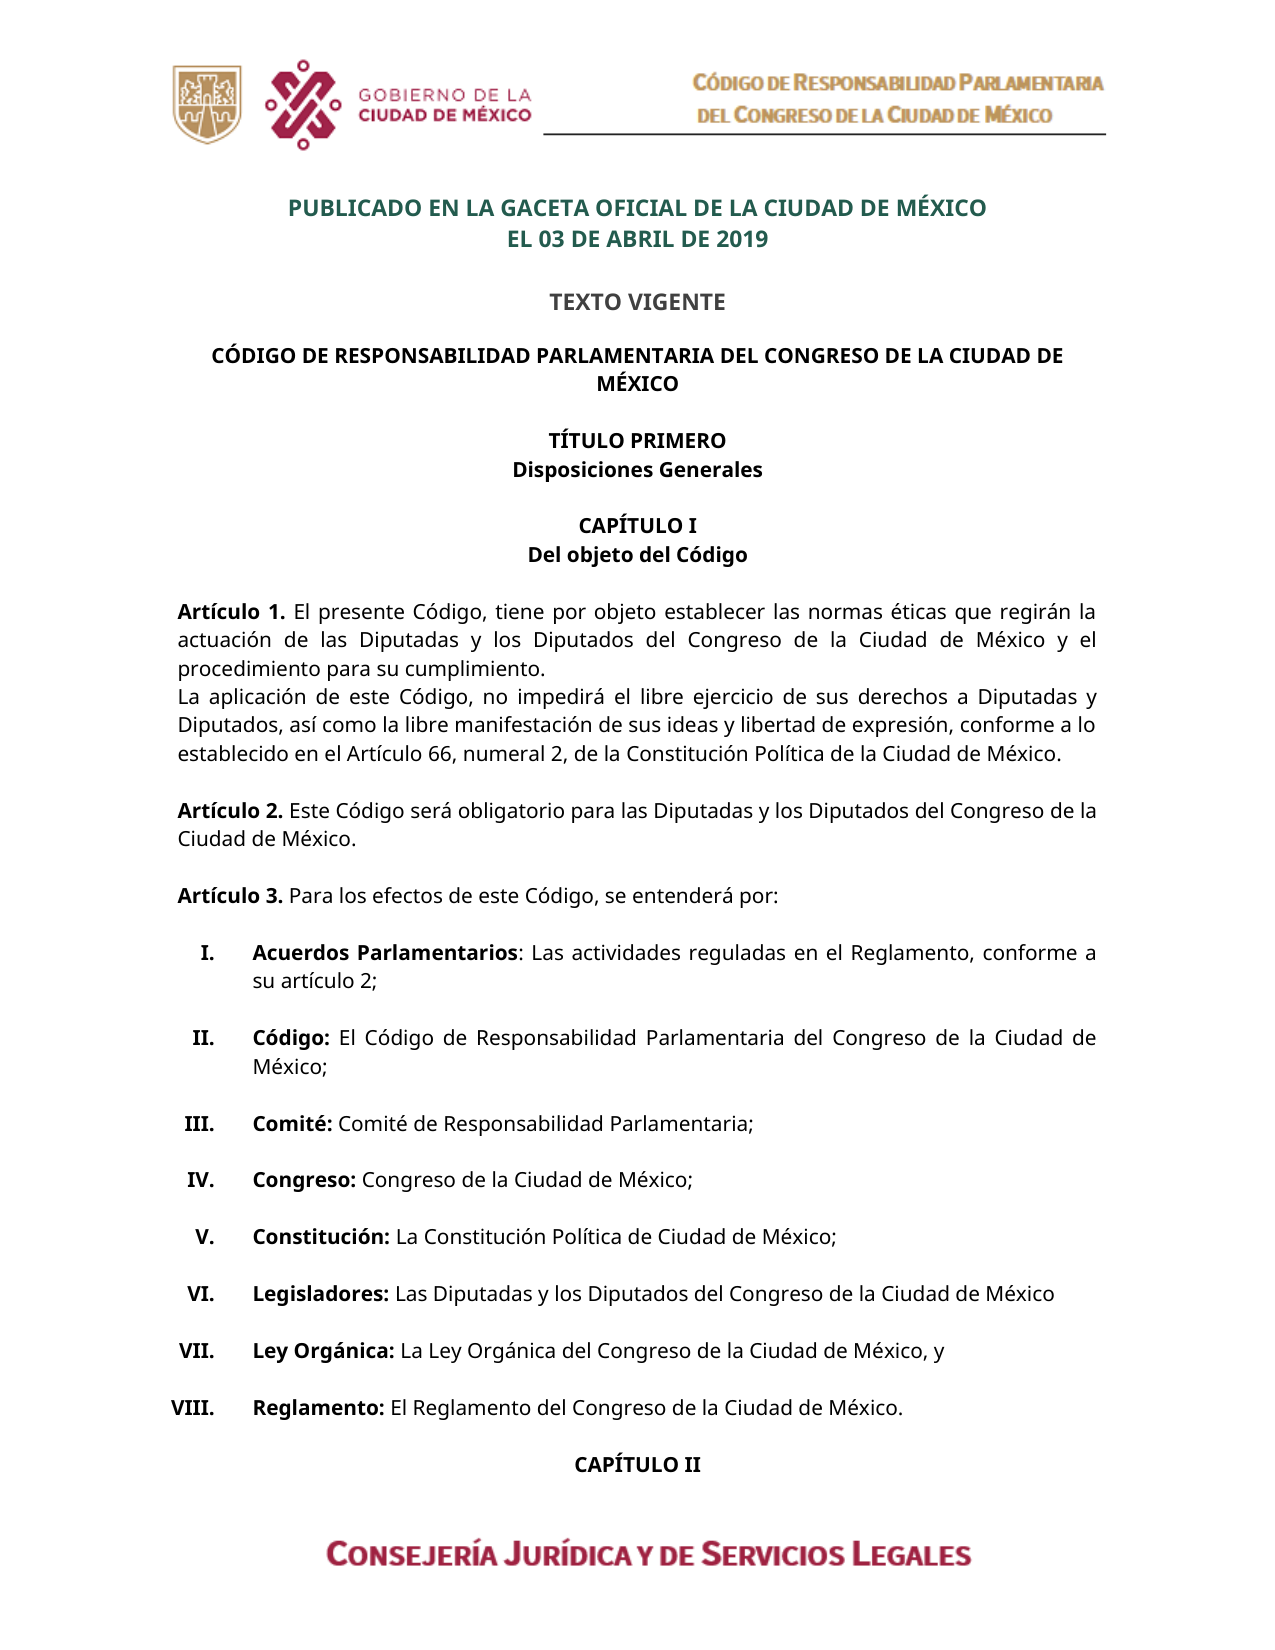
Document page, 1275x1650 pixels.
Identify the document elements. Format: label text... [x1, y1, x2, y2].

text Artículo 1. El presente Código, tiene por objeto establecer las normas éticas que regirán la actuación de las Diputadas y los Diputados del Congreso de la Ciudad de México y el procedimiento para su cumplimiento. [177, 597, 1098, 682]
list Reglamento: El Reglamento del Congreso de la Ciudad de México. [215, 1393, 1098, 1422]
list Acuerdos Parlamentarios: Las actividades reguladas en el Reglamento, conforme a su artículo 2; [215, 938, 1098, 995]
text CAPÍTULO I [177, 512, 1098, 540]
picture [167, 50, 1107, 160]
text CAPÍTULO II [177, 1450, 1098, 1478]
list Congreso: Congreso de la Ciudad de México; [215, 1166, 1098, 1194]
text EL 03 DE ABRIL DE 2019 [177, 223, 1098, 254]
text Del objeto del Código [177, 540, 1098, 568]
list Constitución: La Constitución Política de Ciudad de México; [215, 1222, 1098, 1251]
list Comité: Comité de Responsabilidad Parlamentaria; [215, 1109, 1098, 1137]
list Código: El Código de Responsabilidad Parlamentaria del Congreso de la Ciudad de México; [215, 1023, 1098, 1080]
picture [176, 1513, 1098, 1614]
text CÓDIGO DE RESPONSABILIDAD PARLAMENTARIA DEL CONGRESO DE LA CIUDAD DE MÉXICO [177, 341, 1098, 398]
text TEXTO VIGENTE [177, 286, 1098, 317]
text Artículo 3. Para los efectos de este Código, se entenderá por: [177, 881, 1098, 910]
text La aplicación de este Código, no impedirá el libre ejercicio de sus derechos a Diputadas y Diputados, así como la libre manifestación de sus ideas y libertad de expresión, conforme a lo establecido en el Artículo 66, numeral 2, de la Constitución Política de la Ciudad de México. [177, 682, 1098, 767]
text Artículo 2. Este Código será obligatorio para las Diputadas y los Diputados del Congreso de la Ciudad de México. [177, 796, 1098, 853]
list Ley Orgánica: La Ley Orgánica del Congreso de la Ciudad de México, y [215, 1336, 1098, 1365]
list Legisladores: Las Diputadas y los Diputados del Congreso de la Ciudad de México [215, 1279, 1098, 1308]
text TÍTULO PRIMERO [177, 426, 1098, 455]
text PUBLICADO EN LA GACETA OFICIAL DE LA CIUDAD DE MÉXICO [177, 192, 1098, 223]
text Disposiciones Generales [177, 455, 1098, 483]
